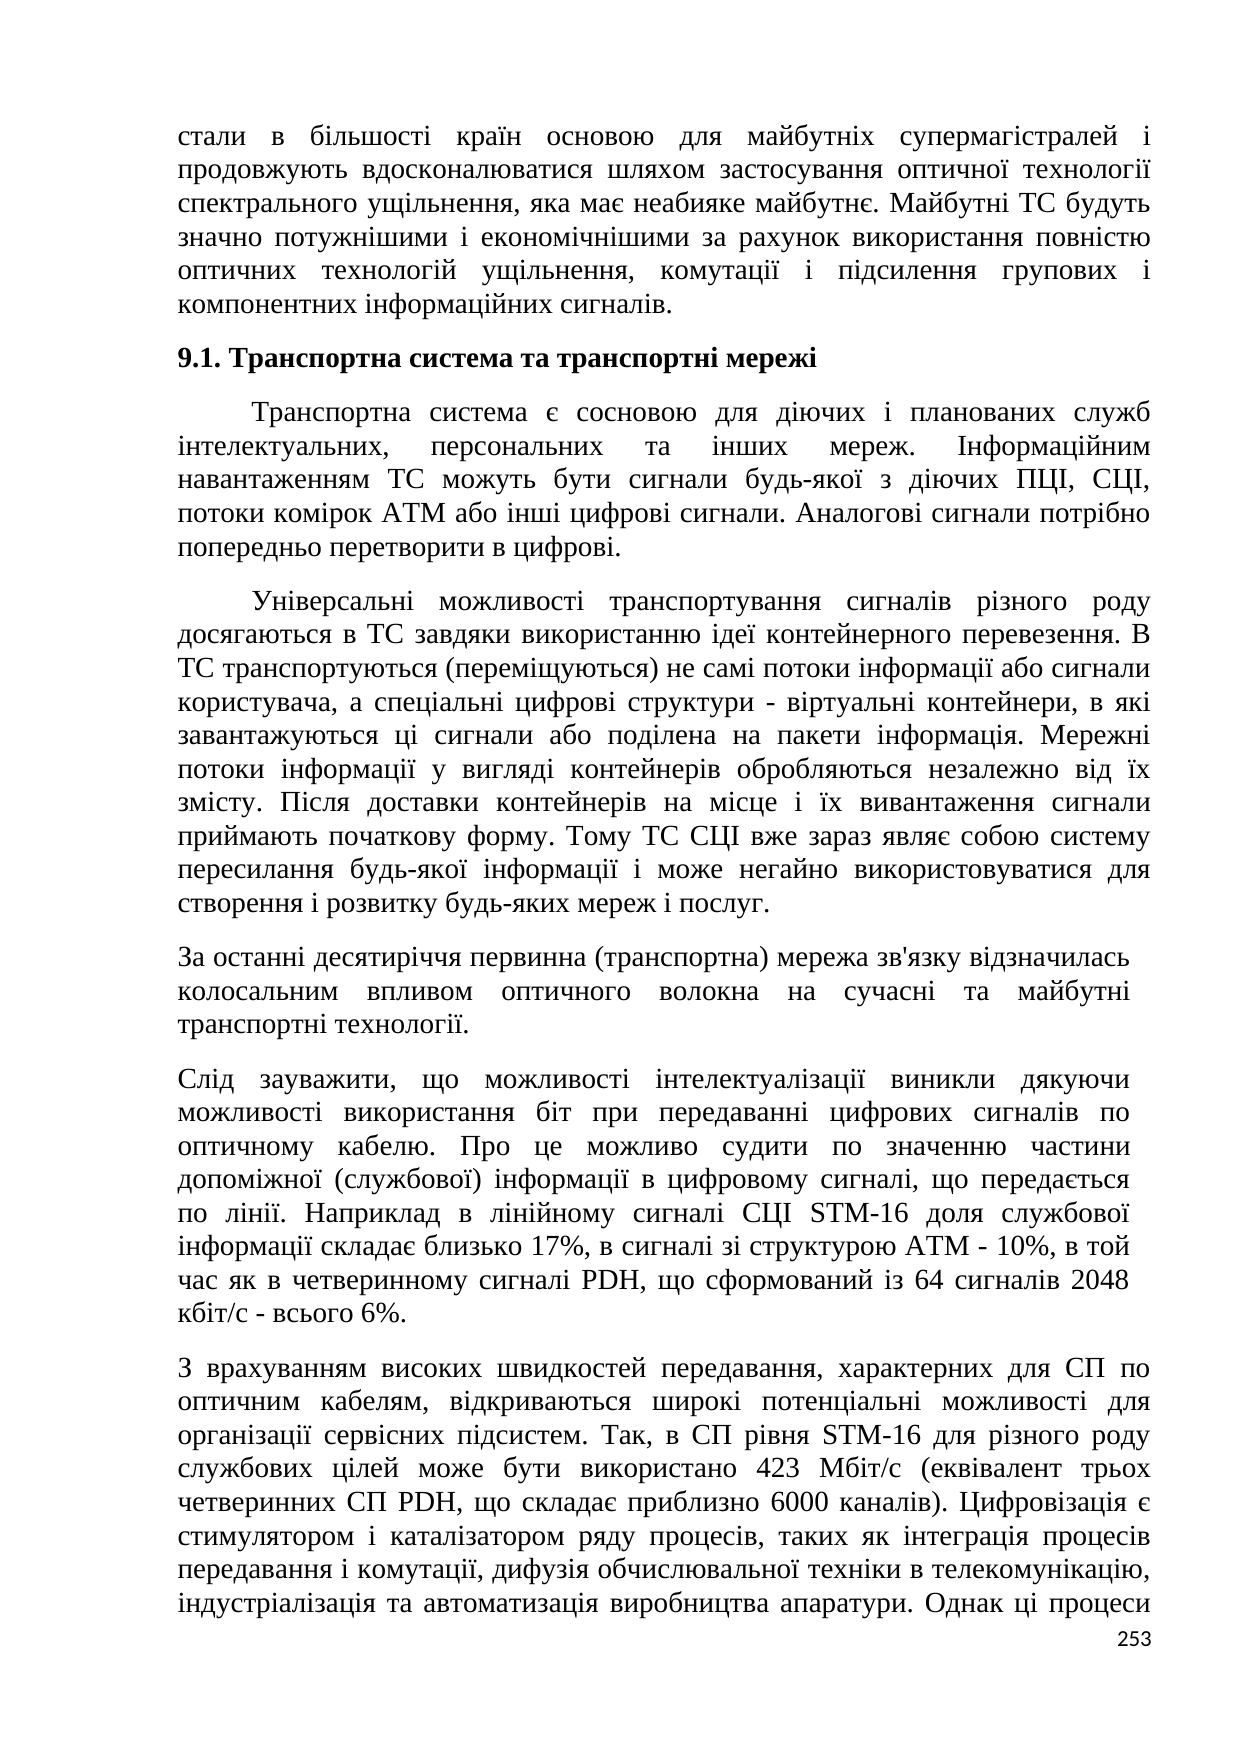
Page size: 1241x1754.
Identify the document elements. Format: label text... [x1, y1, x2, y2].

text Транспортна система є сосновою для діючих і планованих служб інтелектуальних, персональних та інших мереж. Інформаційним навантаженням ТС можуть бути сигнали будь-якої з діючих ПЦІ, СЦІ, потоки комірок АТМ або інші цифрові сигнали. Аналогові сигнали потрібно попередньо перетворити в цифрові. [177, 394, 1152, 562]
text За останні десятиріччя первинна (транспортна) мережа зв'язку відзначилась колосальним впливом оптичного волокна на сучасні та майбутні транспортні технології. [177, 939, 1131, 1040]
text Універсальні можливості транспортування сигналів різного роду досягаються в ТС завдяки використанню ідеї контейнерного перевезення. В ТС транспортуються (переміщуються) не самі потоки інформації або сигнали користувача, а спеціальні цифрові структури - віртуальні контейнери, в які завантажуються ці сигнали або поділена на пакети інформація. Мережні потоки інформації у вигляді контейнерів обробляються незалежно від їх змісту. Після доставки контейнерів на місце і їх вивантаження сигнали приймають початкову форму. Тому ТС СЦІ вже зараз являє собою систему пересилання будь-якої інформації і може негайно використовуватися для створення і розвитку будь-яких мереж і послуг. [177, 583, 1152, 918]
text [177, 1350, 1152, 1618]
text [177, 118, 1152, 319]
text 9.1. Транспортна система та транспортні мережі [177, 340, 1152, 374]
text Слід зауважити, що можливості інтелектуалізації виникли дякуючи можливості використання біт при передаванні цифрових сигналів по оптичному кабелю. Про це можливо судити по значенню частини допоміжної (службової) інформації в цифровому сигналі, що передається по лінії. Наприклад в лінійному сигналі СЦІ SТМ-16 доля службової інформації складає близько 17%, в сигналі зі структурою АТМ - 10%, в той час як в четверинному сигналі РDН, що сформований із 64 сигналів 2048 кбіт/с - всього 6%. [177, 1061, 1131, 1329]
